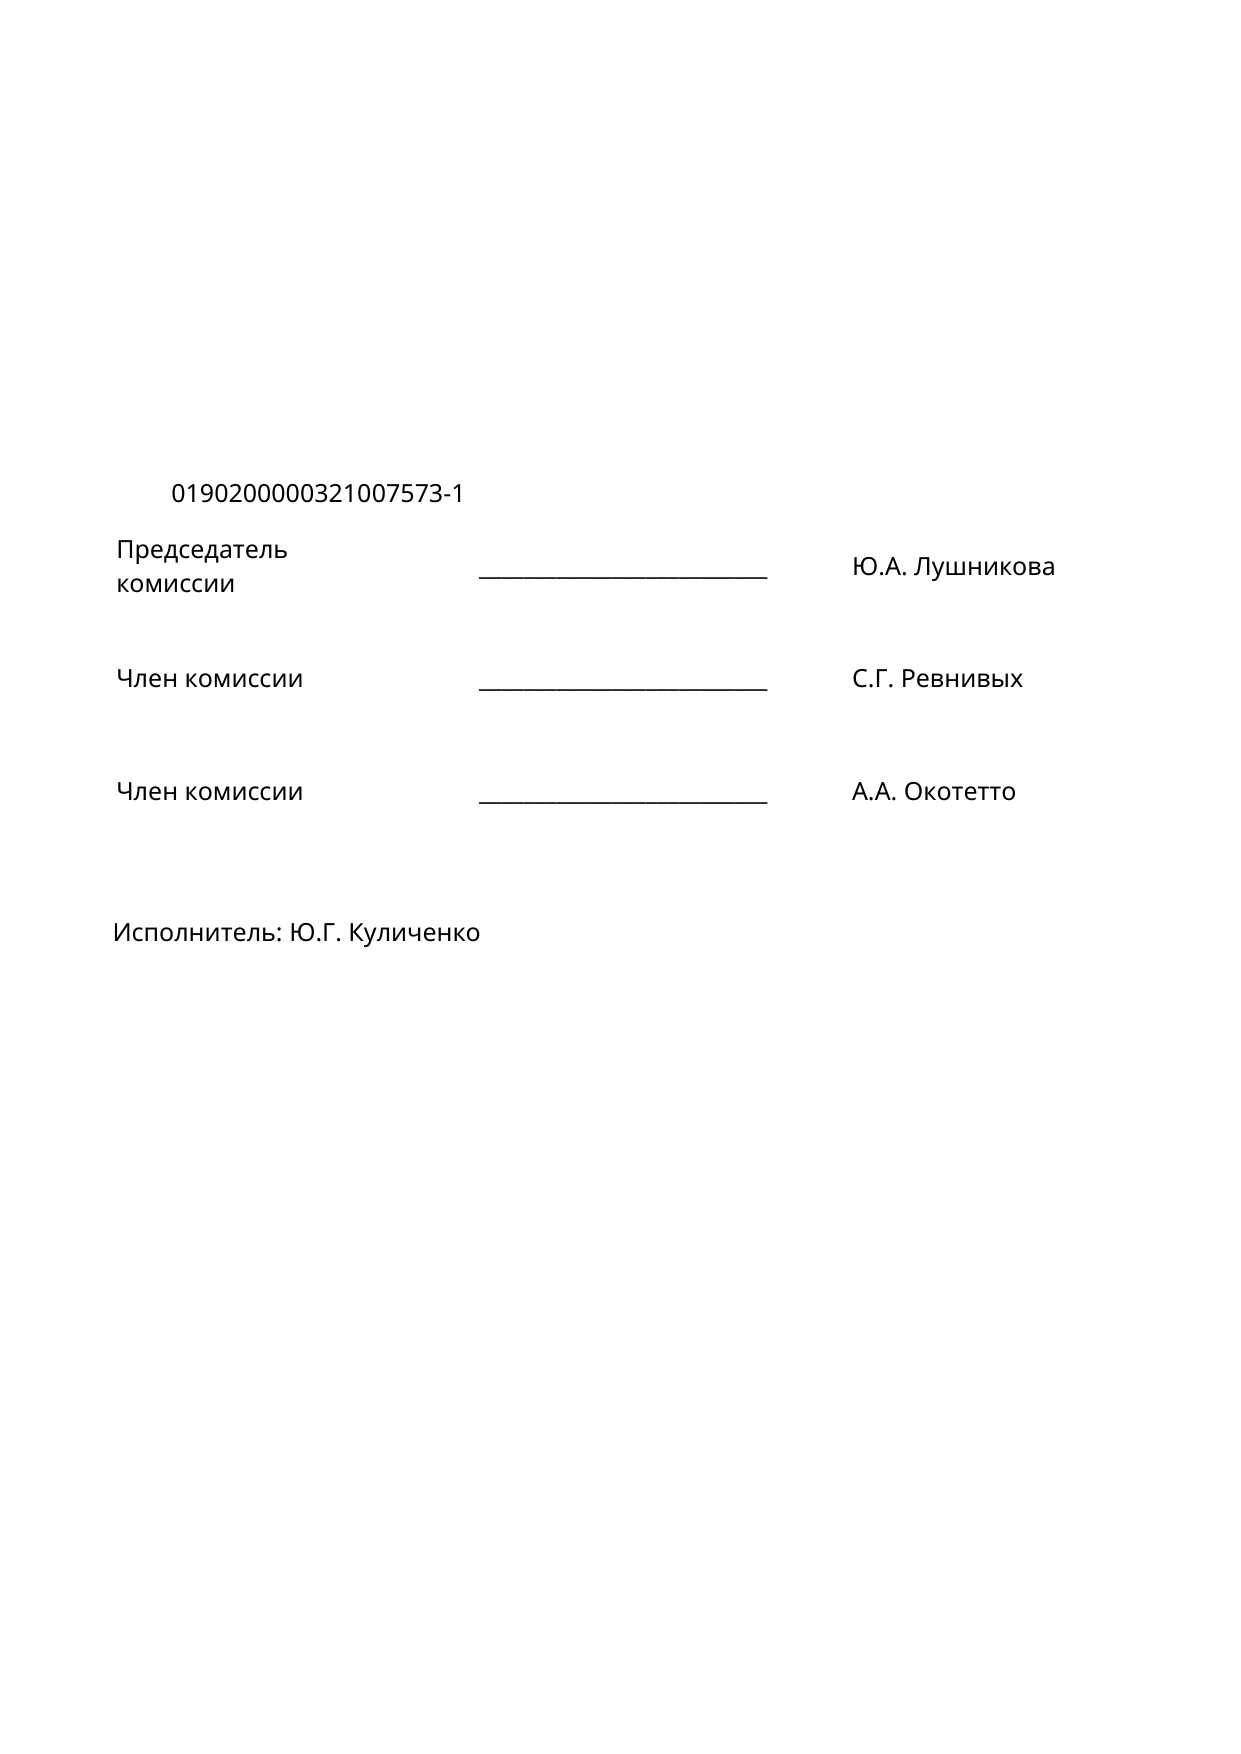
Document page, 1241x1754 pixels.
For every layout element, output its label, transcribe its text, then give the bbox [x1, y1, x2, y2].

table_header Председатель комиссии [116, 510, 394, 622]
table_cell А.А. Окотетто [852, 734, 1196, 846]
table_cell Член комиссии [116, 622, 394, 734]
table_cell Член комиссии [116, 734, 394, 846]
table_header __________________________ [394, 510, 852, 622]
table_cell __________________________ [394, 622, 852, 734]
text 0190200000321007573-1 [112, 476, 1181, 509]
table_header Ю.А. Лушникова [852, 510, 1196, 622]
table_cell С.Г. Ревнивых [852, 622, 1196, 734]
text Исполнитель: Ю.Г. Куличенко [112, 914, 1181, 949]
table_cell __________________________ [394, 734, 852, 846]
